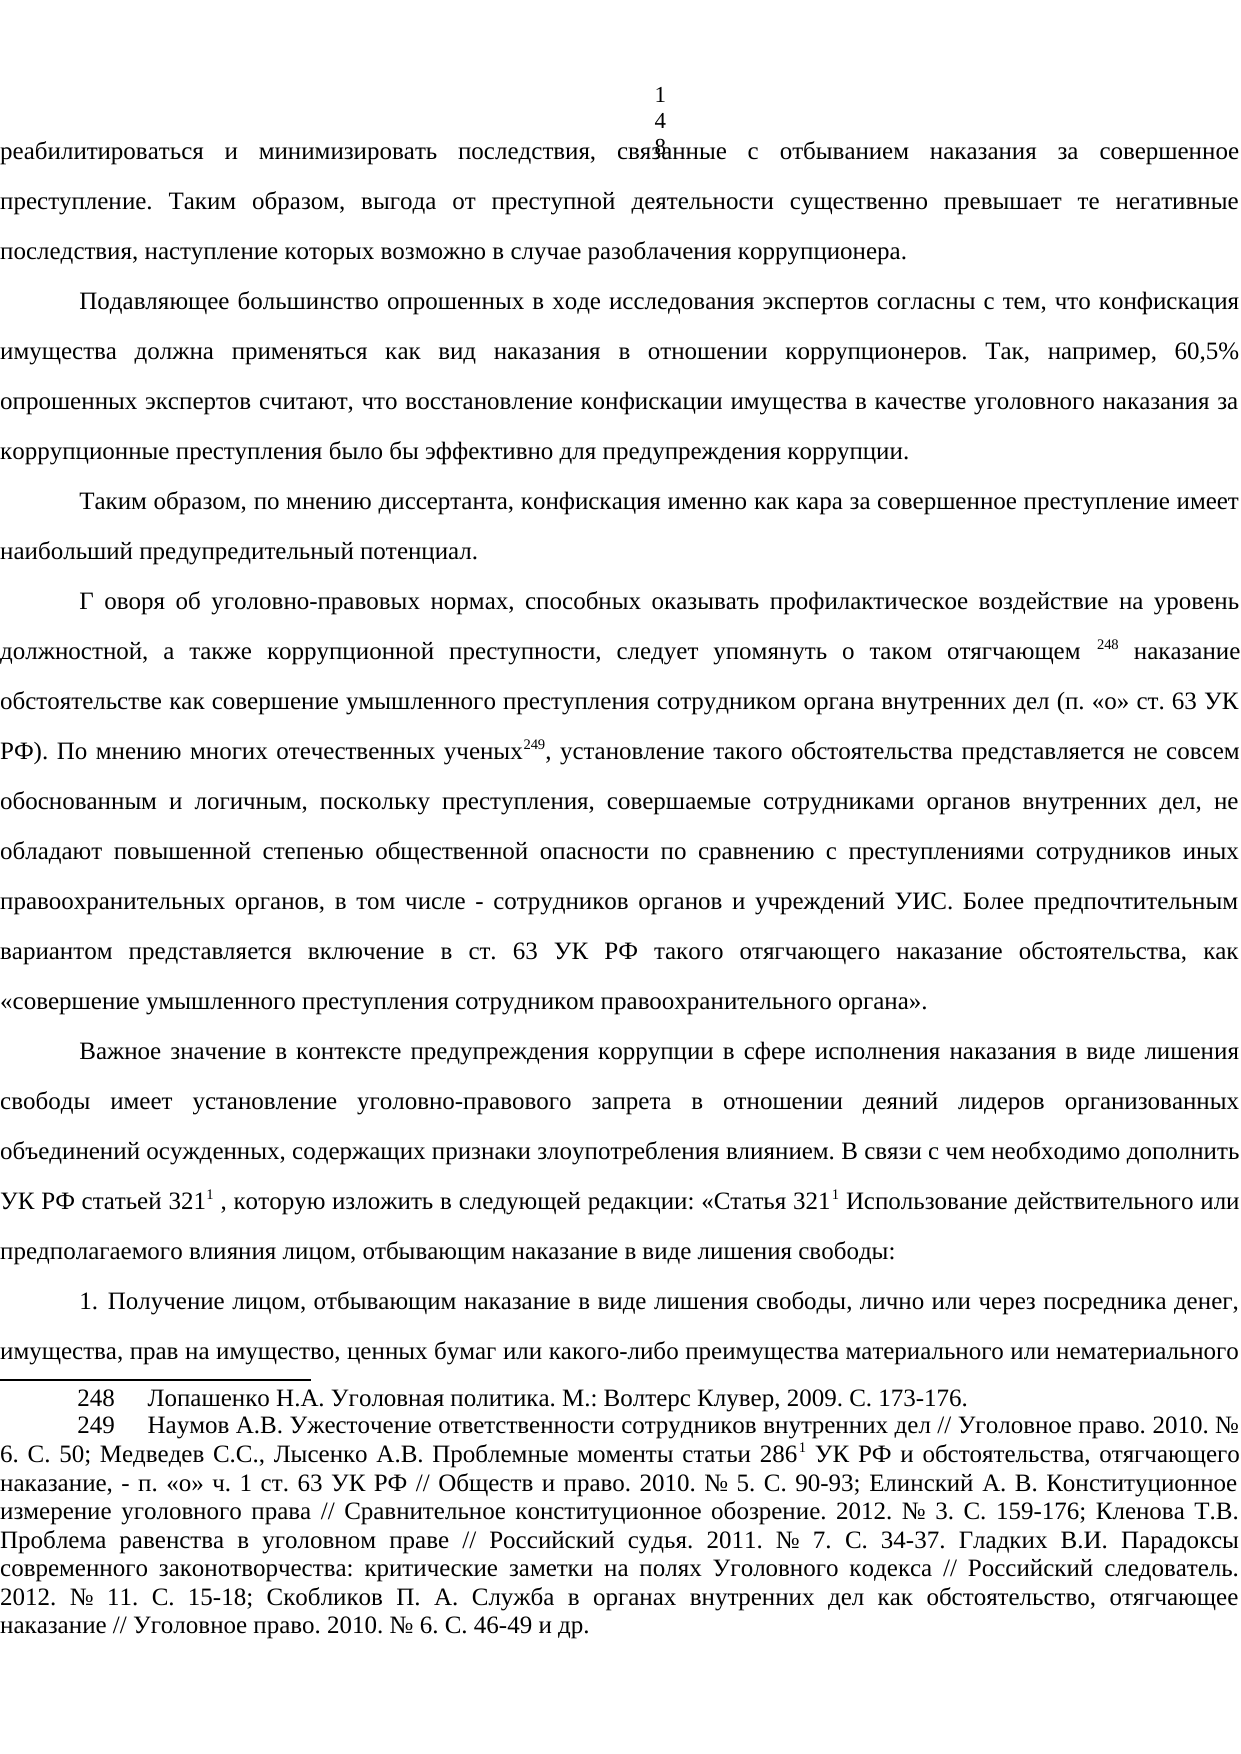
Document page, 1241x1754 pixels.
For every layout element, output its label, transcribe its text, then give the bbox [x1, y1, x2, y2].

text Таким образом, по мнению диссертанта, конфискация именно как кара за совершенное преступление имеет наибольший предупредительный потенциал. [0, 469, 1240, 569]
text Подавляющее большинство опрошенных в ходе исследования экспертов согласны с тем, что конфискация имущества должна применяться как вид наказания в отношении коррупционеров. Так, например, 60,5% опрошенных экспертов считают, что восстановление конфискации имущества в качестве уголовного наказания за коррупционные преступления было бы эффективно для предупреждения коррупции. [0, 269, 1240, 469]
text Г оворя об уголовно-правовых нормах, способных оказывать профилактическое воздействие на уровень должностной, а также коррупционной преступности, следует упомянуть о таком отягчающем наказание обстоятельстве как совершение умышленного преступления сотрудником органа внутренних дел (п. «о» ст. 63 УК РФ). По мнению многих отечественных ученых, установление такого обстоятельства представляется не совсем обоснованным и логичным, поскольку преступления, совершаемые сотрудниками органов внутренних дел, не обладают повышенной степенью общественной опасности по сравнению с преступлениями сотрудников иных правоохранительных органов, в том числе - сотрудников органов и учреждений УИС. Более предпочтительным вариантом представляется включение в ст. 63 УК РФ такого отягчающего наказание обстоятельства, как «совершение умышленного преступления сотрудником правоохранительного органа». [0, 569, 1240, 1019]
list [0, 1269, 1240, 1369]
text Важное значение в контексте предупреждения коррупции в сфере исполнения наказания в виде лишения свободы имеет установление уголовно-правового запрета в отношении деяний лидеров организованных объединений осужденных, содержащих признаки злоупотребления влиянием. В связи с чем необходимо дополнить УК РФ статьей 3211 , которую изложить в следующей редакции: «Статья 3211 Использование действительного или предполагаемого влияния лицом, отбывающим наказание в виде лишения свободы: [0, 1019, 1240, 1269]
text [0, 119, 1240, 269]
